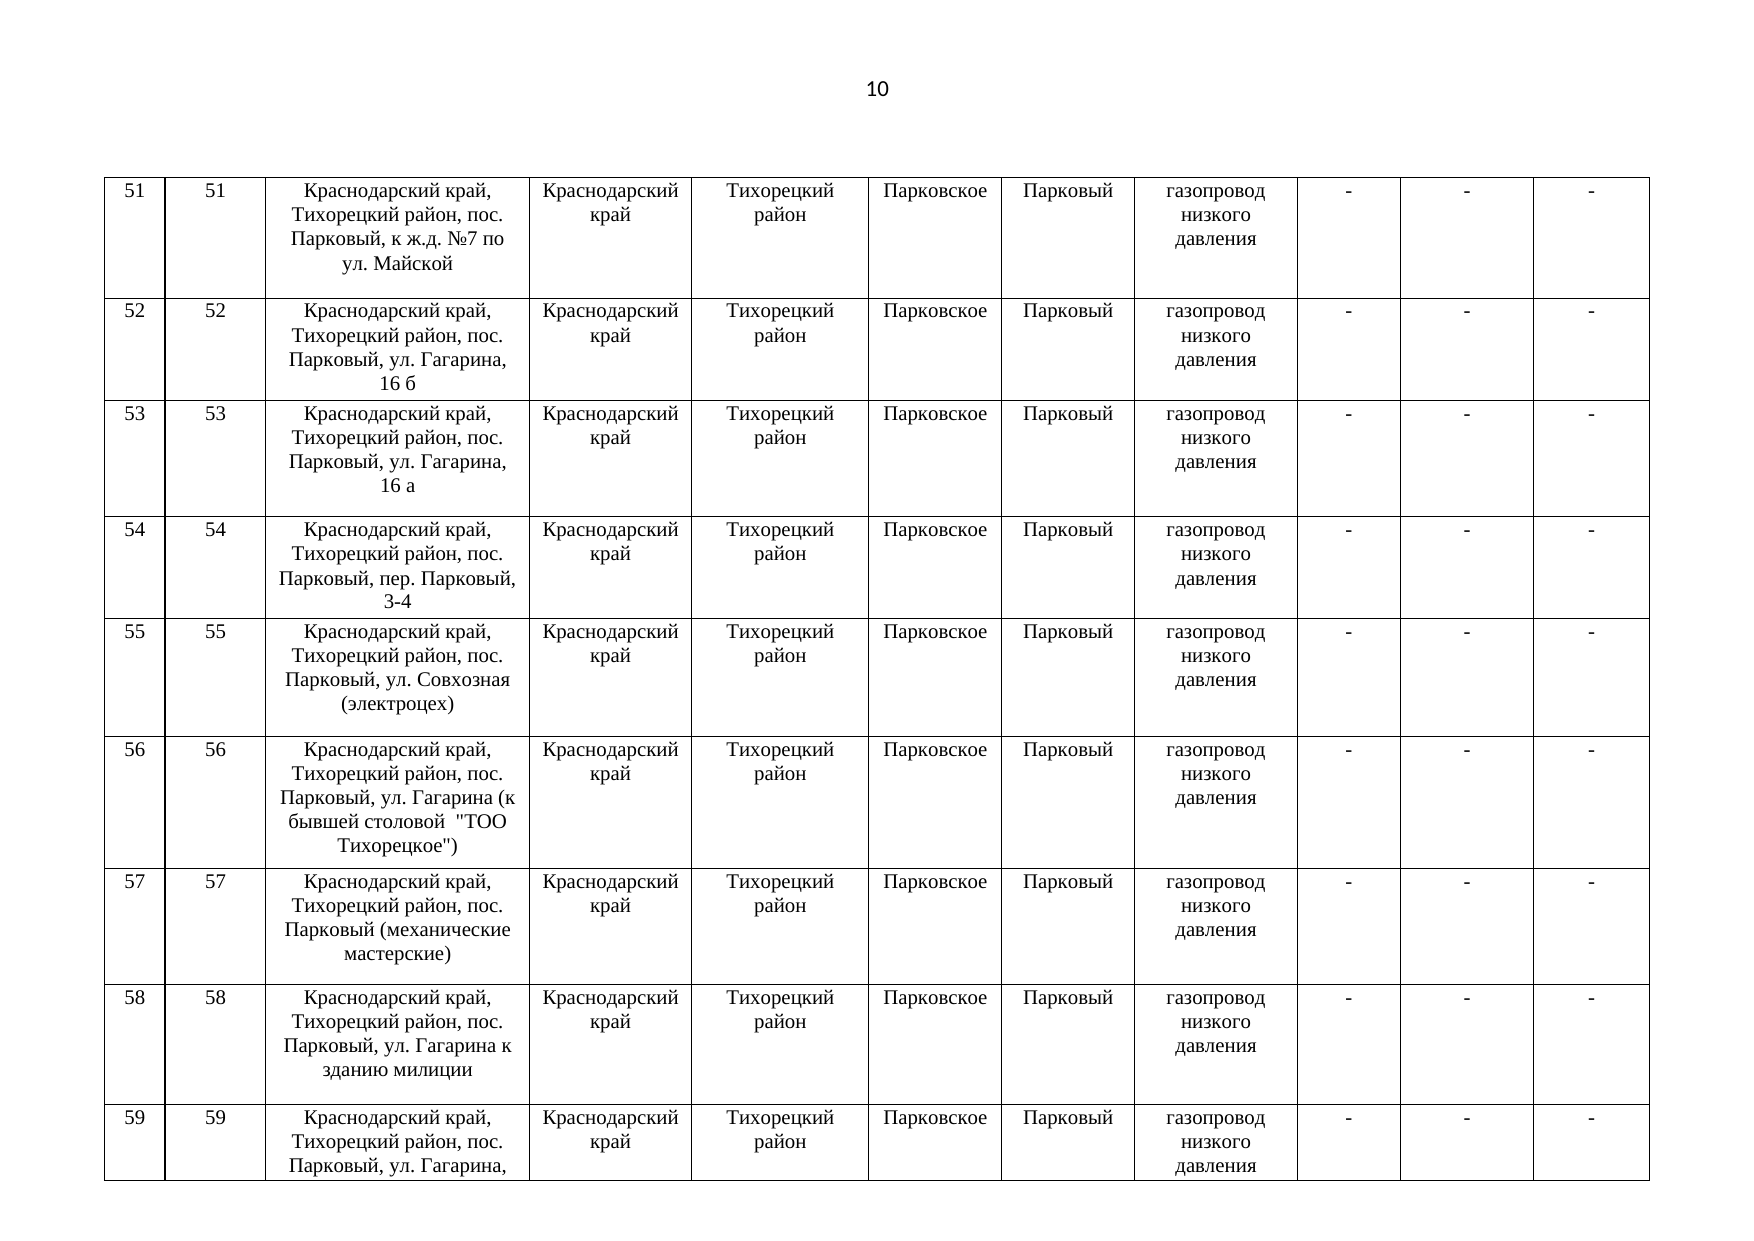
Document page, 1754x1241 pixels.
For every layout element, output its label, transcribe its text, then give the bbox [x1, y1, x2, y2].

table_cell Парковый [1002, 401, 1134, 516]
table_cell газопровод низкого давления [1135, 869, 1297, 983]
table_cell 51 [166, 178, 265, 297]
table_cell 58 [166, 985, 265, 1104]
table_cell Парковый [1002, 299, 1134, 400]
table_cell - [1401, 869, 1533, 983]
table_cell - [1534, 178, 1649, 297]
table_cell Тихорецкий район [692, 1105, 868, 1180]
table_cell - [1534, 299, 1649, 400]
table_cell Краснодарский край [530, 178, 691, 297]
table_cell Краснодарский край, Тихорецкий район, пос. Парковый, ул. Совхозная (электроцех) [266, 619, 529, 736]
table_cell газопровод низкого давления [1135, 517, 1297, 618]
table_cell Парковый [1002, 737, 1134, 868]
table_cell - [1298, 985, 1400, 1104]
table_cell 55 [166, 619, 265, 736]
table_cell Парковское [869, 737, 1001, 868]
table_cell Краснодарский край [530, 869, 691, 983]
table_cell Парковый [1002, 869, 1134, 983]
table_cell - [1298, 401, 1400, 516]
table_cell - [1298, 1105, 1400, 1180]
table_cell - [1298, 869, 1400, 983]
table_cell - [1401, 401, 1533, 516]
table_cell - [1298, 178, 1400, 297]
table_cell Краснодарский край, Тихорецкий район, пос. Парковый, ул. Гагарина, 16 а [266, 401, 529, 516]
table_cell Парковый [1002, 178, 1134, 297]
table_cell - [1534, 1105, 1649, 1180]
table_cell Тихорецкий район [692, 737, 868, 868]
table_cell Парковское [869, 178, 1001, 297]
table_cell Парковый [1002, 1105, 1134, 1180]
table_cell Парковый [1002, 985, 1134, 1104]
table_cell Краснодарский край, Тихорецкий район, пос. Парковый, пер. Парковый, 3-4 [266, 517, 529, 618]
table_cell газопровод низкого давления [1135, 178, 1297, 297]
table_cell - [1534, 737, 1649, 868]
table_cell Краснодарский край [530, 299, 691, 400]
table_cell - [1401, 1105, 1533, 1180]
table_cell 52 [166, 299, 265, 400]
table_cell Тихорецкий район [692, 517, 868, 618]
table_cell 51 [105, 178, 164, 297]
table_cell Краснодарский край, Тихорецкий район, пос. Парковый, ул. Гагарина (к бывшей столовой "ТОО Тихорецкое") [266, 737, 529, 868]
table_cell газопровод низкого давления [1135, 401, 1297, 516]
table_cell - [1401, 517, 1533, 618]
table_cell Парковый [1002, 517, 1134, 618]
table_cell 54 [105, 517, 164, 618]
table_cell 54 [166, 517, 265, 618]
table_cell Парковское [869, 401, 1001, 516]
table_cell - [1534, 517, 1649, 618]
table_cell Краснодарский край, Тихорецкий район, пос. Парковый, ул. Гагарина, 16 б [266, 299, 529, 400]
table_cell Тихорецкий район [692, 985, 868, 1104]
table_cell Парковское [869, 517, 1001, 618]
table_cell 55 [105, 619, 164, 736]
table_cell Парковское [869, 1105, 1001, 1180]
table_cell 53 [105, 401, 164, 516]
table_cell Тихорецкий район [692, 619, 868, 736]
table_cell газопровод низкого давления [1135, 737, 1297, 868]
table_cell Тихорецкий район [692, 401, 868, 516]
table_cell 57 [166, 869, 265, 983]
table_cell Тихорецкий район [692, 299, 868, 400]
table_cell Краснодарский край, Тихорецкий район, пос. Парковый (механические мастерские) [266, 869, 529, 983]
table_cell - [1401, 985, 1533, 1104]
table_cell газопровод низкого давления [1135, 985, 1297, 1104]
table_cell Краснодарский край [530, 517, 691, 618]
table_cell - [1298, 619, 1400, 736]
table_cell 56 [105, 737, 164, 868]
table_cell Парковый [1002, 619, 1134, 736]
table_cell Парковское [869, 299, 1001, 400]
table_cell Краснодарский край, Тихорецкий район, пос. Парковый, ул. Гагарина к зданию милиции [266, 985, 529, 1104]
table_cell Тихорецкий район [692, 178, 868, 297]
table_cell газопровод низкого давления [1135, 299, 1297, 400]
table_cell - [1534, 401, 1649, 516]
table_cell Краснодарский край [530, 401, 691, 516]
table_cell - [1534, 985, 1649, 1104]
table_cell Тихорецкий район [692, 869, 868, 983]
table_cell - [1534, 869, 1649, 983]
table_cell Краснодарский край, Тихорецкий район, пос. Парковый, к ж.д. №7 по ул. Майской [266, 178, 529, 297]
table_cell - [1534, 619, 1649, 736]
table_cell - [1298, 517, 1400, 618]
table_cell 59 [166, 1105, 265, 1180]
table_cell 58 [105, 985, 164, 1104]
table_cell Парковское [869, 619, 1001, 736]
table_cell - [1401, 299, 1533, 400]
table_cell Краснодарский край [530, 1105, 691, 1180]
table_cell 59 [105, 1105, 164, 1180]
table_cell - [1298, 737, 1400, 868]
table_cell Парковское [869, 985, 1001, 1104]
table_cell газопровод низкого давления [1135, 619, 1297, 736]
table_cell 57 [105, 869, 164, 983]
table_cell Краснодарский край [530, 619, 691, 736]
table_cell - [1401, 737, 1533, 868]
table_cell - [1401, 178, 1533, 297]
table_cell - [1298, 299, 1400, 400]
table_cell Краснодарский край [530, 985, 691, 1104]
table_cell 56 [166, 737, 265, 868]
table_cell - [1401, 619, 1533, 736]
table_cell 52 [105, 299, 164, 400]
table_cell Краснодарский край [530, 737, 691, 868]
table_cell 53 [166, 401, 265, 516]
table_cell Парковское [869, 869, 1001, 983]
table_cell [1135, 1105, 1297, 1180]
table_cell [266, 1105, 529, 1180]
